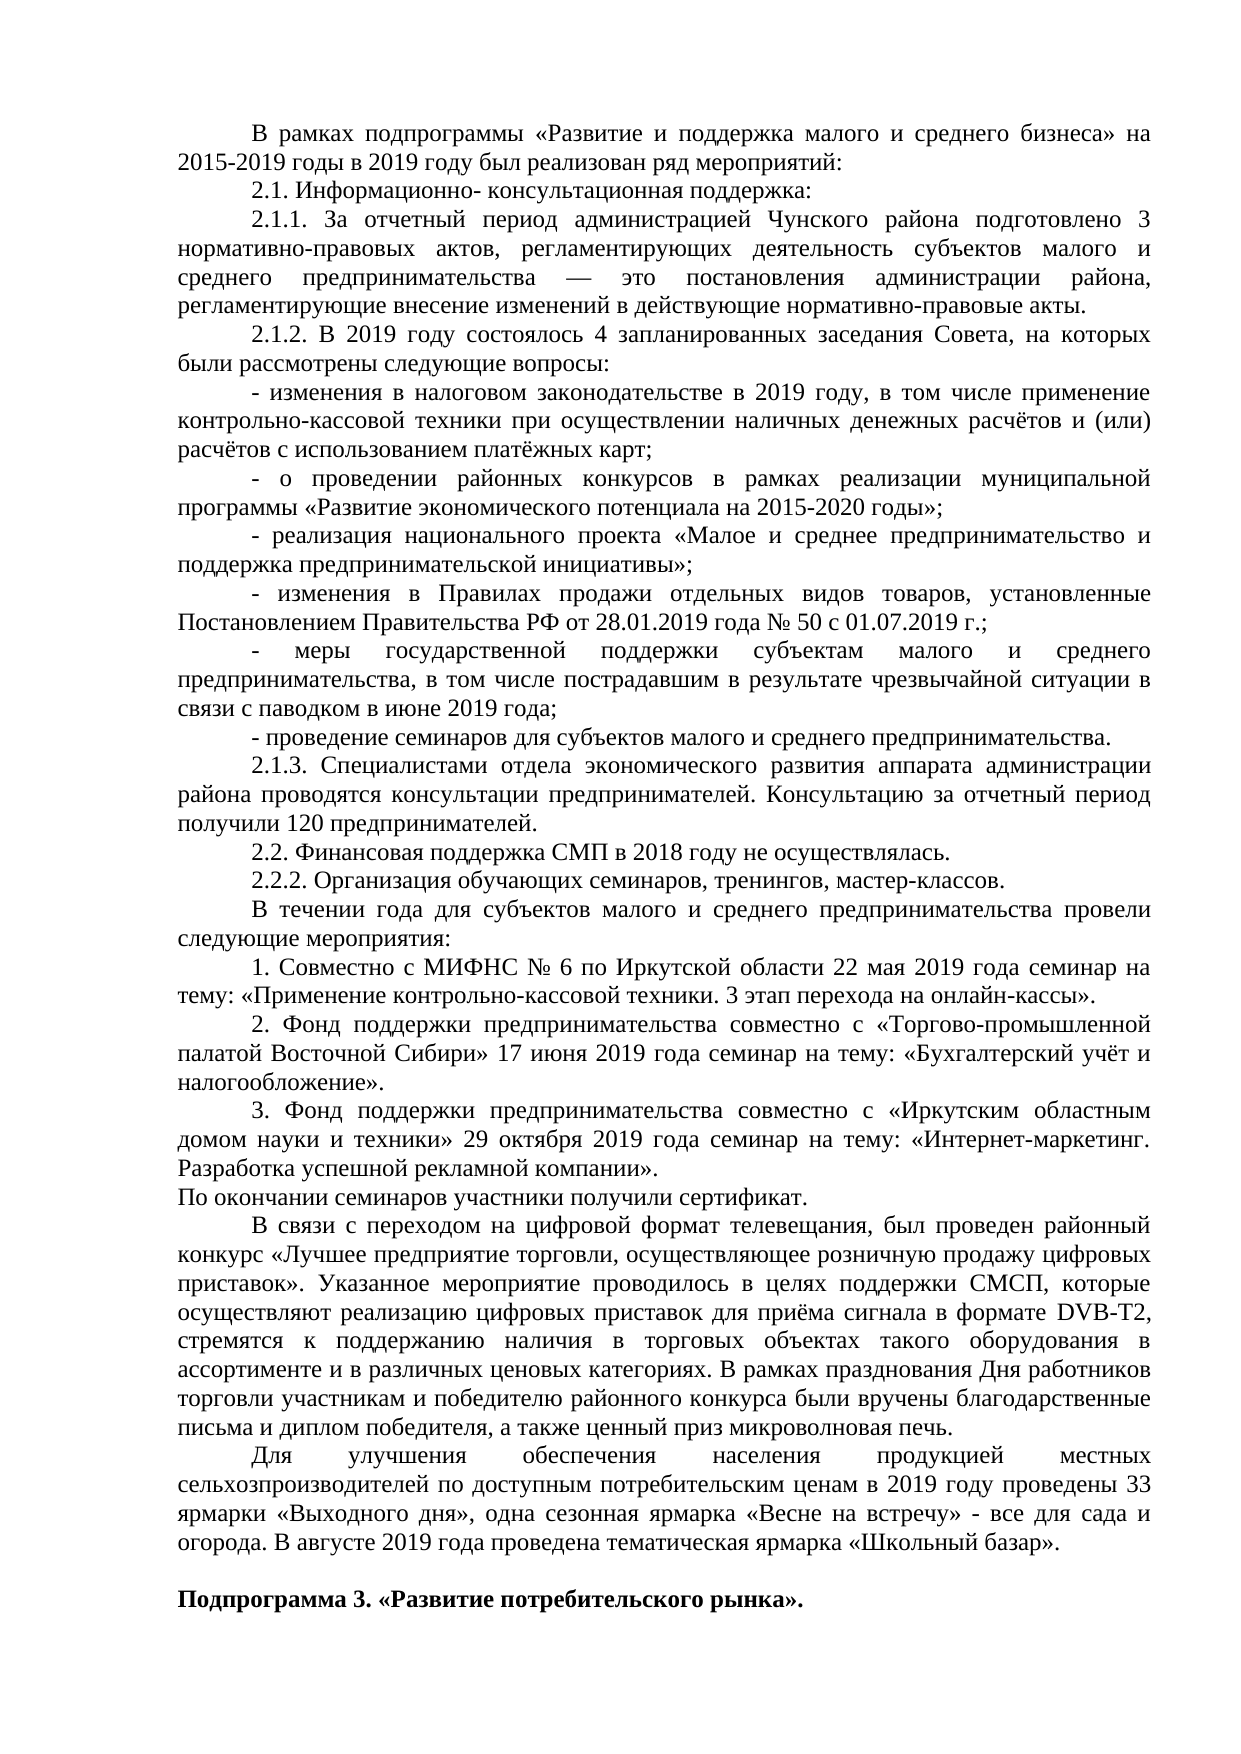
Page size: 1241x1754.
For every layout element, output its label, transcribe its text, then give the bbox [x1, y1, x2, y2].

text - о проведении районных конкурсов в рамках реализации муниципальной программы «Развитие экономического потенциала на 2015-2020 годы»; [177, 463, 1152, 521]
text В связи с переходом на цифровой формат телевещания, был проведен районный конкурс «Лучшее предприятие торговли, осуществляющее розничную продажу цифровых приставок». Указанное мероприятие проводилось в целях поддержки СМСП, которые осуществляют реализацию цифровых приставок для приёма сигнала в формате DVB-T2, стремятся к поддержанию наличия в торговых объектах такого оборудования в ассортименте и в различных ценовых категориях. В рамках празднования Дня работников торговли участникам и победителю районного конкурса были вручены благодарственные письма и диплом победителя, а также ценный приз микроволновая печь. [177, 1211, 1152, 1441]
text - изменения в Правилах продажи отдельных видов товаров, установленные Постановлением Правительства РФ от 28.01.2019 года № 50 с 01.07.2019 г.; [177, 578, 1152, 636]
text В течении года для субъектов малого и среднего предпринимательства провели следующие мероприятия: [177, 894, 1152, 952]
text В рамках подпрограммы «Развитие и поддержка малого и среднего бизнеса» на 2015-2019 годы в 2019 году был реализован ряд мероприятий: [177, 118, 1152, 176]
text - изменения в налоговом законодательстве в 2019 году, в том числе применение контрольно-кассовой техники при осуществлении наличных денежных расчётов и (или) расчётов с использованием платёжных карт; [177, 377, 1152, 463]
text 3. Фонд поддержки предпринимательства совместно с «Иркутским областным домом науки и техники» 29 октября 2019 года семинар на тему: «Интернет-маркетинг. Разработка успешной рекламной компании». [177, 1096, 1152, 1182]
text - проведение семинаров для субъектов малого и среднего предпринимательства. [177, 722, 1152, 751]
text 2. Фонд поддержки предпринимательства совместно с «Торгово-промышленной палатой Восточной Сибири» 17 июня 2019 года семинар на тему: «Бухгалтерский учёт и налогообложение». [177, 1009, 1152, 1096]
text Подпрограмма 3. «Развитие потребительского рынка». [177, 1584, 1152, 1613]
text 1. Совместно с МИФНС № 6 по Иркутской области 22 мая 2019 года семинар на тему: «Применение контрольно-кассовой техники. 3 этап перехода на онлайн-кассы». [177, 952, 1152, 1009]
text 2.1. Информационно- консультационная поддержка: [177, 176, 1152, 204]
text 2.2.2. Организация обучающих семинаров, тренингов, мастер-классов. [177, 866, 1152, 894]
text По окончании семинаров участники получили сертификат. [177, 1182, 1152, 1211]
text 2.1.1. За отчетный период администрацией Чунского района подготовлено 3 нормативно-правовых актов, регламентирующих деятельность субъектов малого и среднего предпринимательства — это постановления администрации района, регламентирующие внесение изменений в действующие нормативно-правовые акты. [177, 204, 1152, 319]
text - меры государственной поддержки субъектам малого и среднего предпринимательства, в том числе пострадавшим в результате чрезвычайной ситуации в связи с паводком в июне 2019 года; [177, 636, 1152, 722]
text 2.1.3. Специалистами отдела экономического развития аппарата администрации района проводятся консультации предпринимателей. Консультацию за отчетный период получили 120 предпринимателей. [177, 751, 1152, 837]
text 2.1.2. В 2019 году состоялось 4 запланированных заседания Совета, на которых были рассмотрены следующие вопросы: [177, 319, 1152, 377]
text Для улучшения обеспечения населения продукцией местных сельхозпроизводителей по доступным потребительским ценам в 2019 году проведены 33 ярмарки «Выходного дня», одна сезонная ярмарка «Весне на встречу» - все для сада и огорода. В августе 2019 года проведена тематическая ярмарка «Школьный базар». [177, 1441, 1152, 1556]
text - реализация национального проекта «Малое и среднее предпринимательство и поддержка предпринимательской инициативы»; [177, 521, 1152, 578]
text 2.2. Финансовая поддержка СМП в 2018 году не осуществлялась. [177, 837, 1152, 866]
